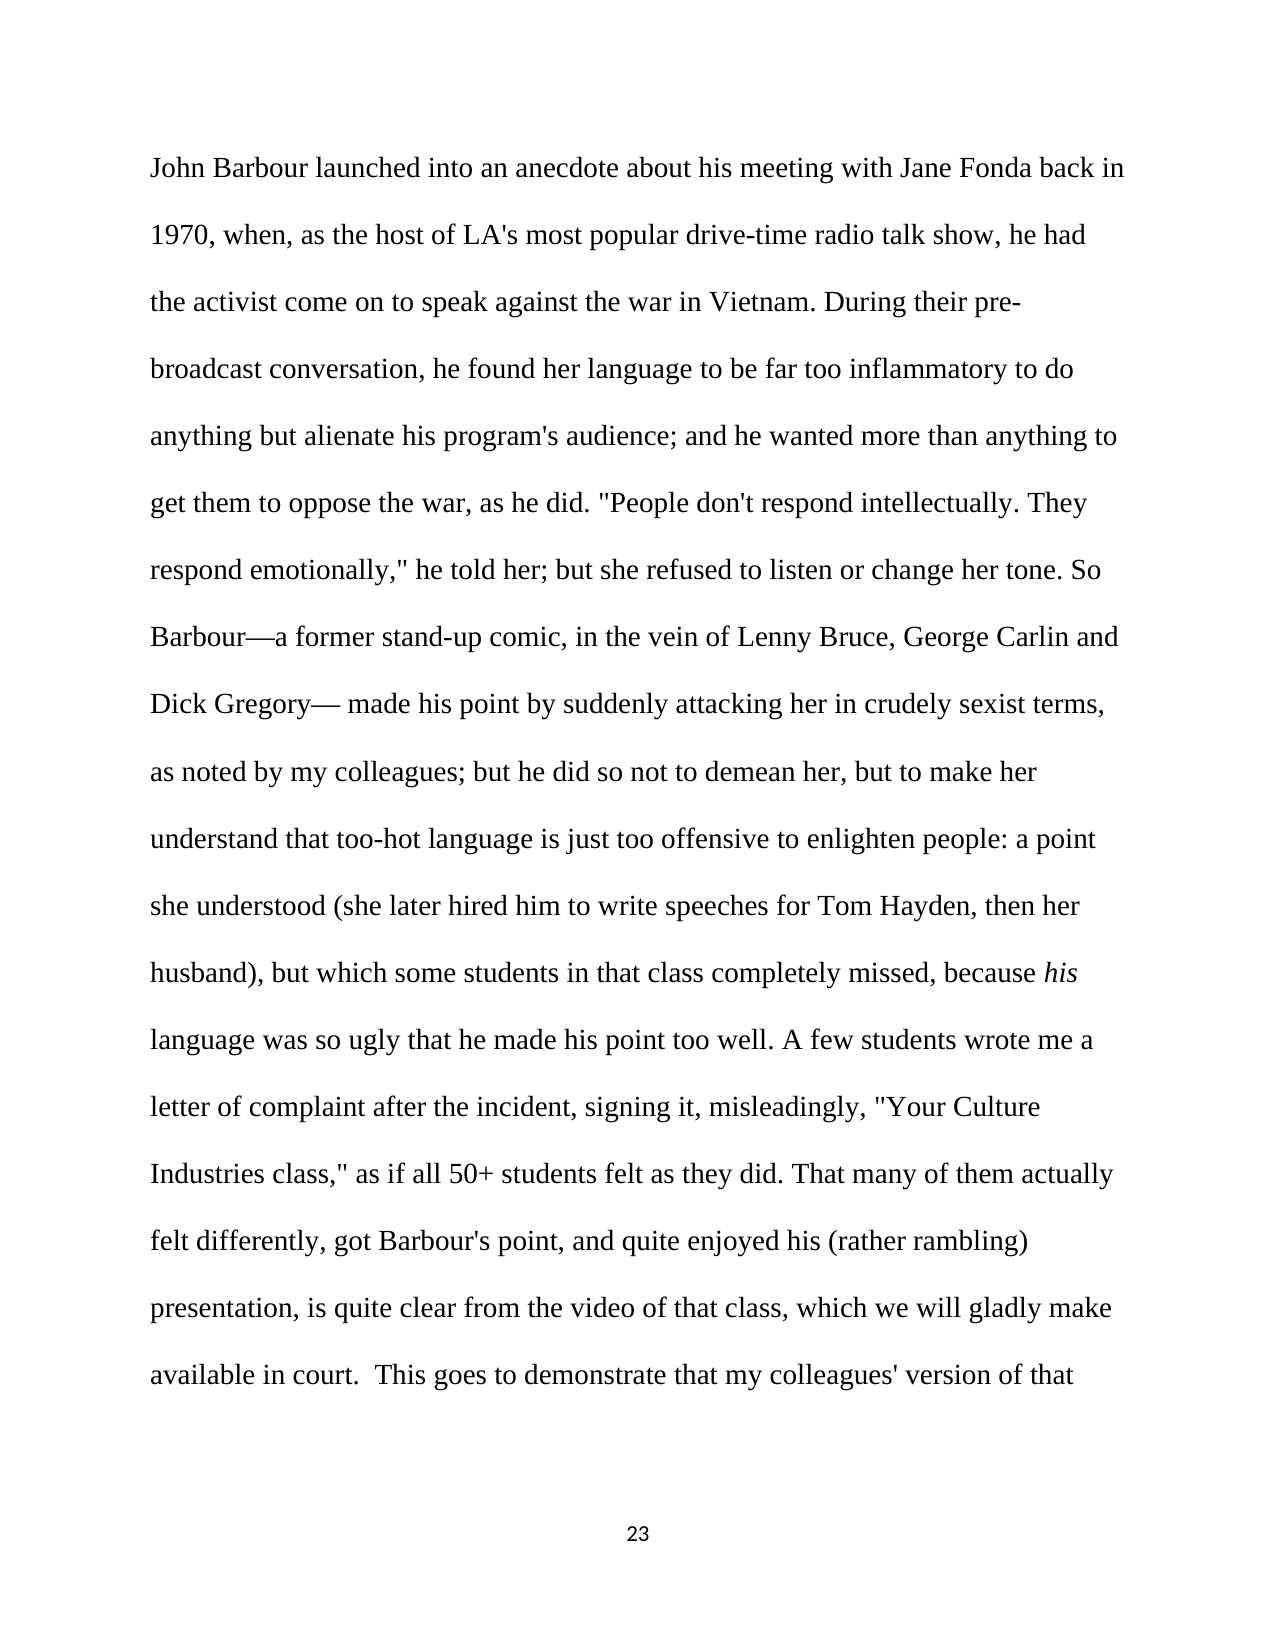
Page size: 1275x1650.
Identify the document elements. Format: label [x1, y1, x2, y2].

text [150, 150, 1125, 1391]
